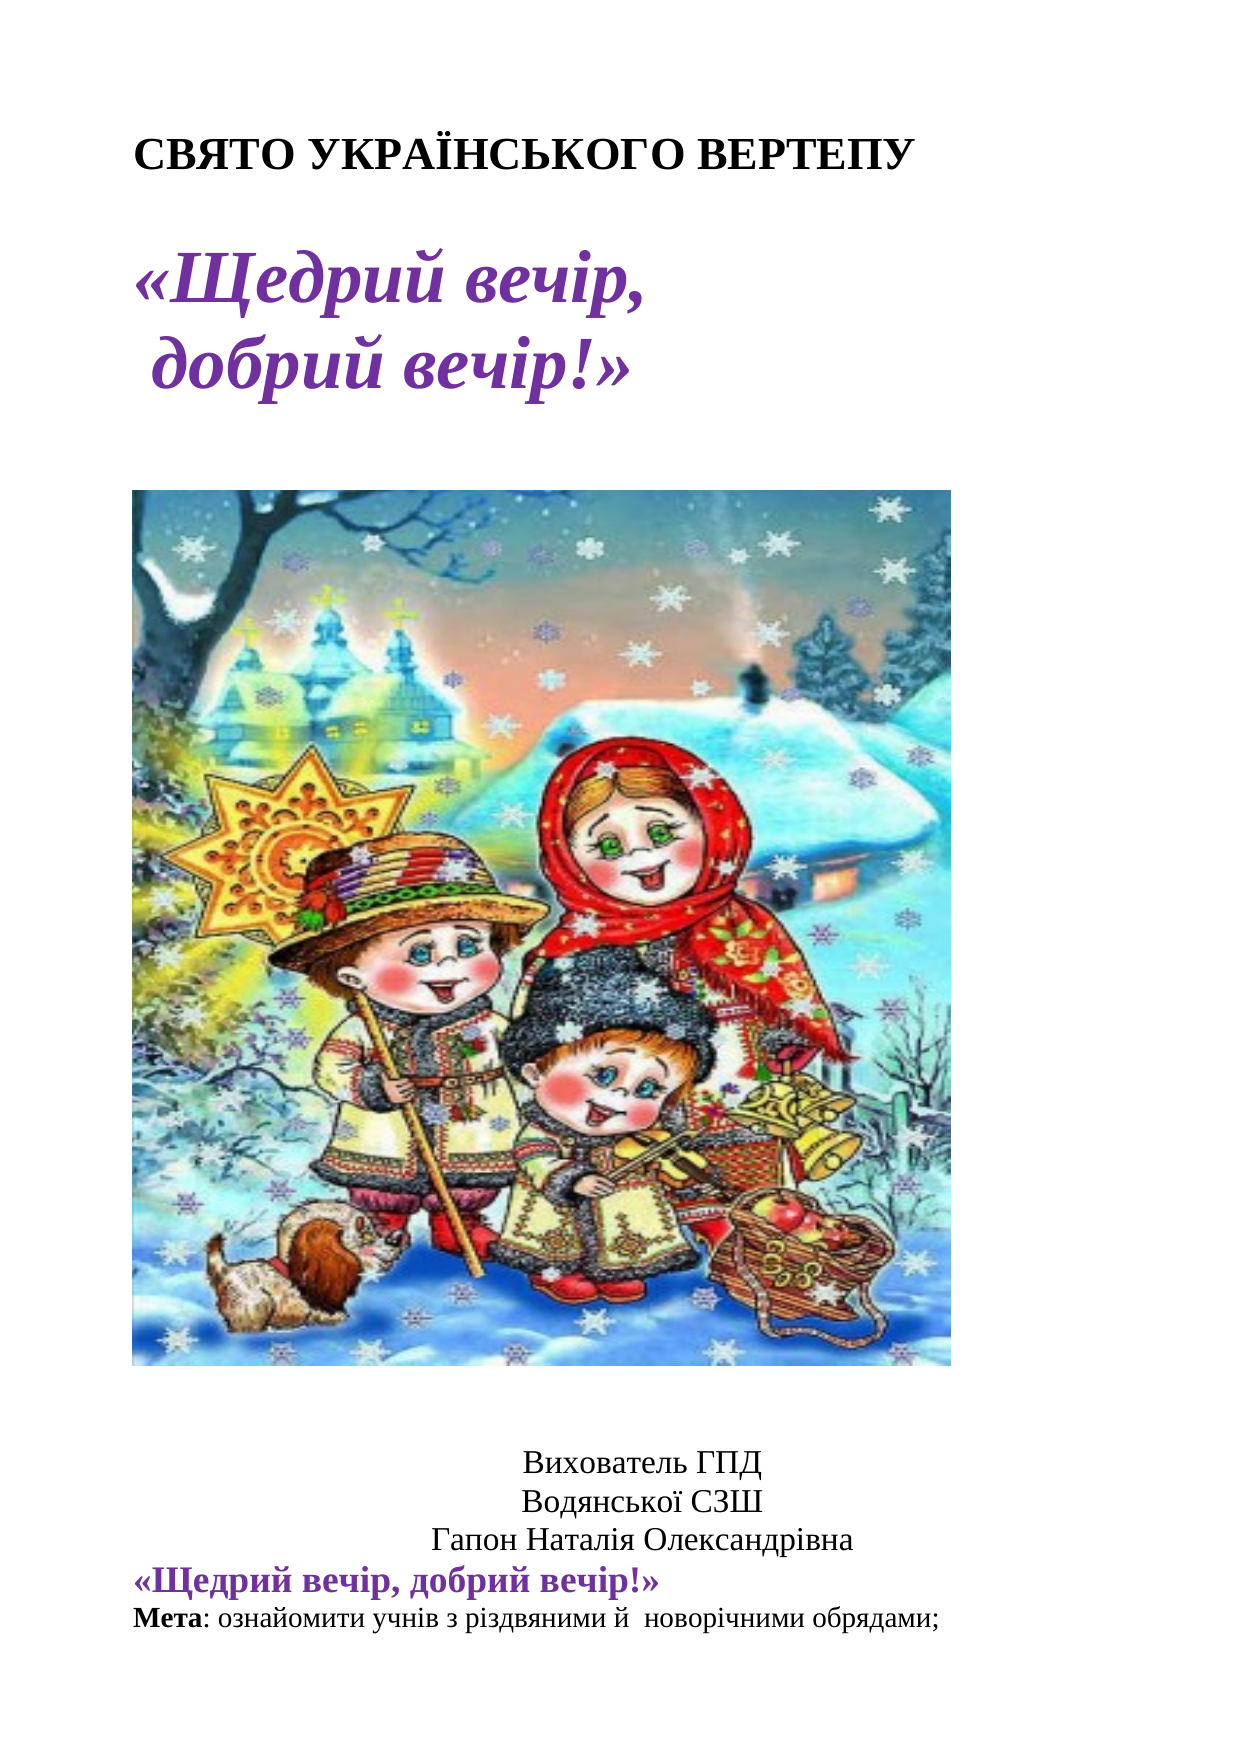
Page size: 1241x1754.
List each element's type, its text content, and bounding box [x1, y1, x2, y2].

text Водянської СЗШ [133, 1481, 1152, 1519]
picture [132, 490, 951, 1366]
text добрий вечір!» [133, 318, 1152, 404]
text Вихователь ГПД [133, 1442, 1152, 1481]
text Гапон Наталія Олександрівна [133, 1519, 1152, 1557]
text Мета: ознайомити учнів з різдвяними й новорічними обрядами; [133, 1601, 1152, 1634]
text СВЯТО УКРАЇНСЬКОГО ВЕРТЕПУ [133, 127, 1152, 179]
text «Щедрий вечір, [133, 232, 1152, 318]
text «Щедрий вечір, добрий вечір!» [133, 1557, 1152, 1601]
